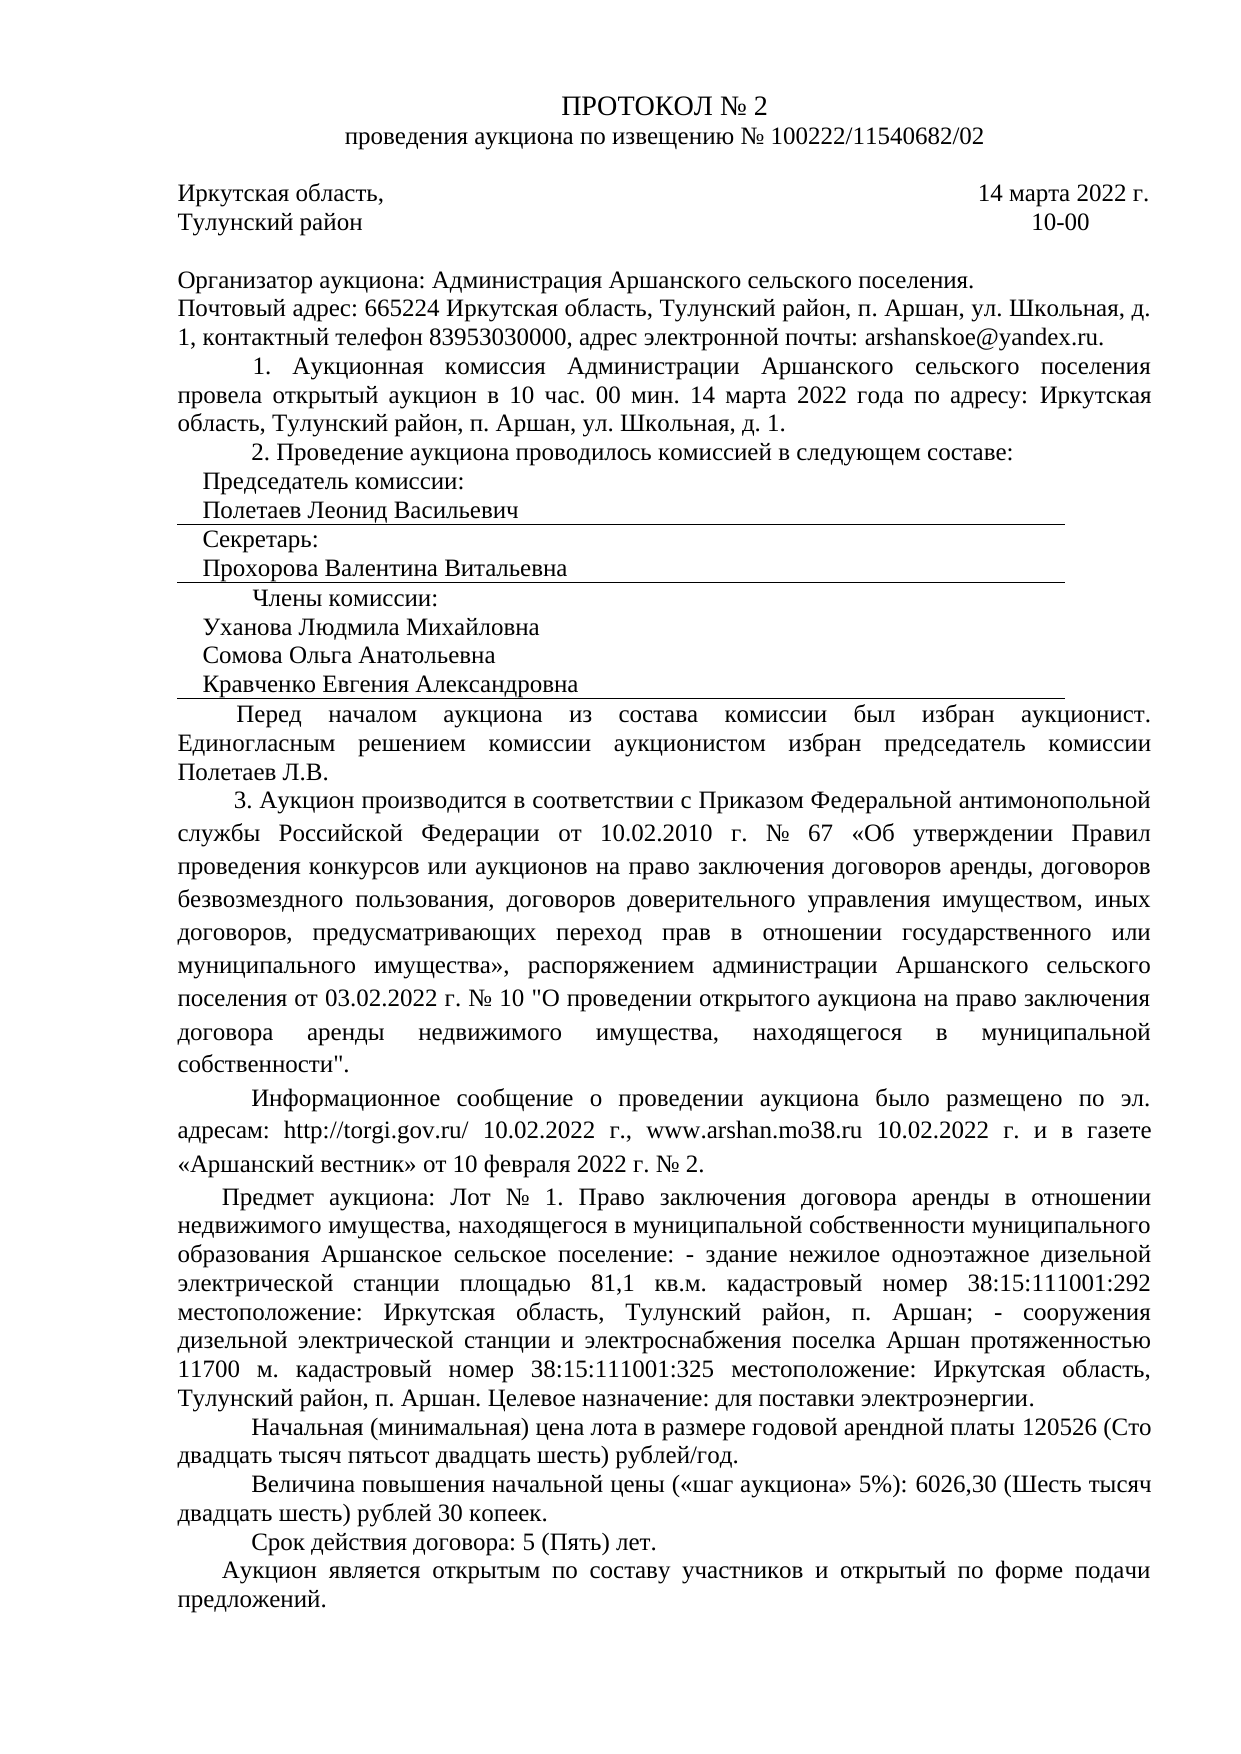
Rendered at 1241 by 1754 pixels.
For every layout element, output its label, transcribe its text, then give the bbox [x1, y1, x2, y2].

text Начальная (минимальная) цена лота в размере годовой арендной платы 120526 (Сто двадцать тысяч пятьсот двадцать шесть) рублей/год. [177, 1412, 1152, 1469]
text Информационное сообщение о проведении аукциона было размещено по эл. адресам: http://torgi.gov.ru/ 10.02.2022 г., www.arshan.mo38.ru 10.02.2022 г. и в газете «Аршанский вестник» от 10 февраля 2022 г. № 2. [177, 1083, 1152, 1177]
text Организатор аукциона: Администрация Аршанского сельского поселения. [177, 265, 1152, 293]
text 2. Проведение аукциона проводилось комиссией в следующем составе: [177, 437, 1152, 466]
text Почтовый адрес: 665224 Иркутская область, Тулунский район, п. Аршан, ул. Школьная, д. 1, контактный телефон 83953030000, адрес электронной почты: arshanskoe@yandex.ru. [177, 293, 1152, 351]
text Предмет аукциона: Лот № 1. Право заключения договора аренды в отношении недвижимого имущества, находящегося в муниципальной собственности муниципального образования Аршанское сельское поселение: - здание нежилое одноэтажное дизельной электрической станции площадью 81,1 кв.м. кадастровый номер 38:15:111001:292 местоположение: Иркутская область, Тулунский район, п. Аршан; - сооружения дизельной электрической станции и электроснабжения поселка Аршан протяженностью 11700 м. кадастровый номер 38:15:111001:325 местоположение: Иркутская область, Тулунский район, п. Аршан. Целевое назначение: для поставки электроэнергии. [177, 1182, 1152, 1412]
text Тулунский район 10-00 [177, 207, 1152, 236]
text Величина повышения начальной цены («шаг аукциона» 5%): 6026,30 (Шесть тысяч двадцать шесть) рублей 30 копеек. [177, 1469, 1152, 1527]
text Перед началом аукциона из состава комиссии был избран аукционист. Единогласным решением комиссии аукционистом избран председатель комиссии Полетаев Л.В. [177, 699, 1152, 785]
text 3. Аукцион производится в соответствии с Приказом Федеральной антимонопольной службы Российской Федерации от 10.02.2010 г. № 67 «Об утверждении Правил проведения конкурсов или аукционов на право заключения договоров аренды, договоров безвозмездного пользования, договоров доверительного управления имуществом, иных договоров, предусматривающих переход прав в отношении государственного или муниципального имущества», распоряжением администрации Аршанского сельского поселения от 03.02.2022 г. № 10 "О проведении открытого аукциона на право заключения договора аренды недвижимого имущества, находящегося в муниципальной собственности". [177, 785, 1152, 1078]
text Иркутская область, 14 марта 2022 г. [177, 178, 1152, 207]
table_cell Секретарь: Прохорова Валентина Витальевна [177, 525, 1065, 582]
text ПРОТОКОЛ № 2 [177, 89, 1152, 121]
title Аукцион является открытым по составу участников и открытый по форме подачи предложений. [177, 1555, 1152, 1613]
text Срок действия договора: 5 (Пять) лет. [177, 1527, 1152, 1555]
table_cell Члены комиссии: Уханова Людмила Михайловна [177, 583, 1065, 641]
table_cell Сомова Ольга Анатольевна Кравченко Евгения Александровна [177, 641, 1065, 698]
table_header Председатель комиссии: Полетаев Леонид Васильевич [177, 466, 1065, 523]
text проведения аукциона по извещению № 100222/11540682/02 [177, 121, 1152, 150]
text 1. Аукционная комиссия Администрации Аршанского сельского поселения провела открытый аукцион в 10 час. 00 мин. 14 марта 2022 года по адресу: Иркутская область, Тулунский район, п. Аршан, ул. Школьная, д. 1. [177, 351, 1152, 437]
